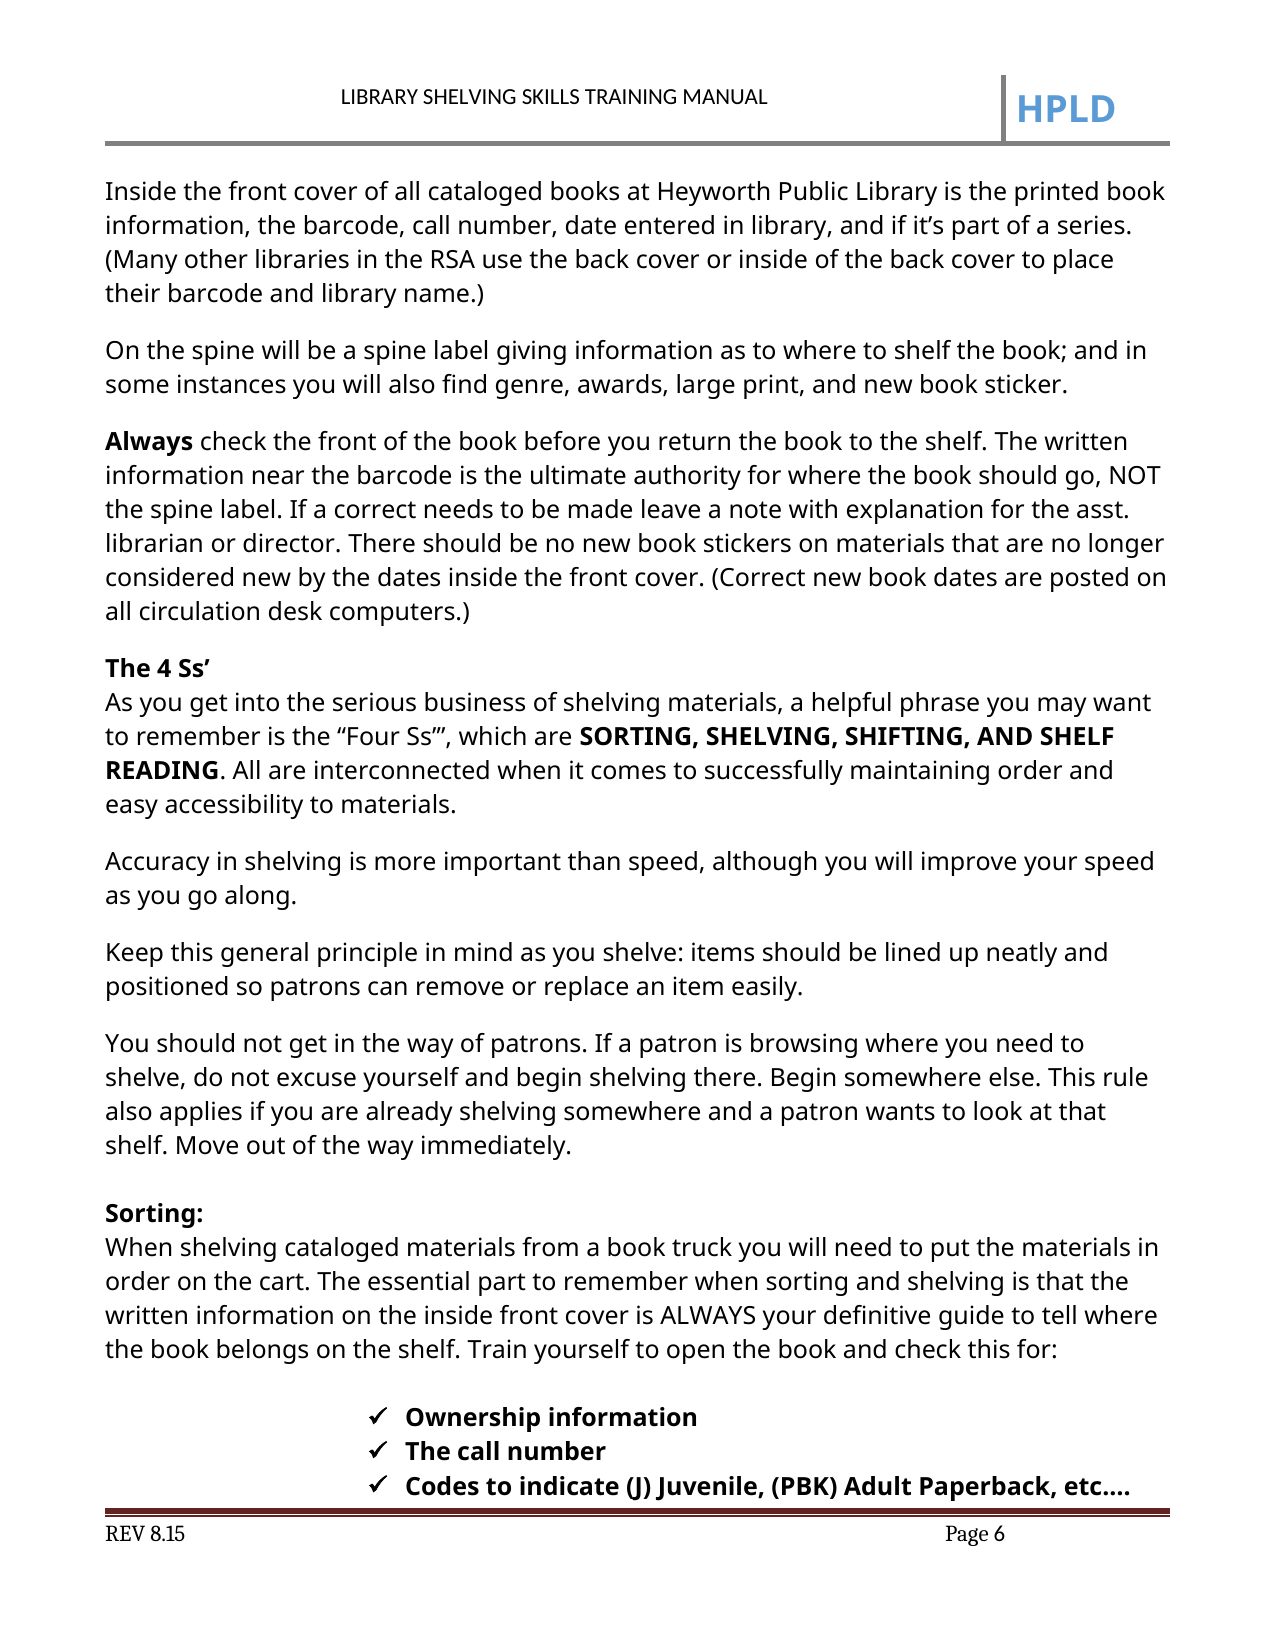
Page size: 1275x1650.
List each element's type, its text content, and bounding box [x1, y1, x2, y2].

text Keep this general principle in mind as you shelve: items should be lined up neatly and positioned so patrons can remove or replace an item easily. [105, 934, 1170, 1003]
text Always check the front of the book before you return the book to the shelf. The written information near the barcode is the ultimate authority for where the book should go, NOT the spine label. If a correct needs to be made leave a note with explanation for the asst. librarian or director. There should be no new book stickers on materials that are no longer considered new by the dates inside the front cover. (Correct new book dates are posted on all circulation desk computers.) [105, 423, 1170, 628]
text When shelving cataloged materials from a book truck you will need to put the materials in order on the cart. The essential part to remember when sorting and shelving is that the written information on the inside front cover is ALWAYS your definitive guide to tell where the book belongs on the shelf. Train yourself to open the book and check this for: [105, 1230, 1170, 1366]
list Ownership information [367, 1400, 1170, 1434]
text Sorting: [105, 1196, 1170, 1230]
text On the spine will be a spine label giving information as to where to shelf the book; and in some instances you will also find genre, awards, large print, and new book sticker. [105, 333, 1170, 401]
list The call number [367, 1434, 1170, 1468]
text Inside the front cover of all cataloged books at Heyworth Public Library is the printed book information, the barcode, call number, date entered in library, and if it’s part of a series. (Many other libraries in the RSA use the back cover or inside of the back cover to place their barcode and library name.) [105, 174, 1170, 310]
list Codes to indicate (J) Juvenile, (PBK) Adult Paperback, etc.… [367, 1468, 1170, 1502]
text You should not get in the way of patrons. If a patron is browsing where you need to shelve, do not excuse yourself and begin shelving there. Begin somewhere else. This rule also applies if you are already shelving somewhere and a patron wants to look at that shelf. Move out of the way immediately. [105, 1025, 1170, 1162]
text As you get into the serious business of shelving materials, a helpful phrase you may want to remember is the “Four Ss’”, which are SORTING, SHELVING, SHIFTING, AND SHELF READING. All are interconnected when it comes to successfully maintaining order and easy accessibility to materials. [105, 685, 1170, 821]
text Accuracy in shelving is more important than speed, although you will improve your speed as you go along. [105, 844, 1170, 912]
text The 4 Ss’ [105, 651, 1170, 685]
